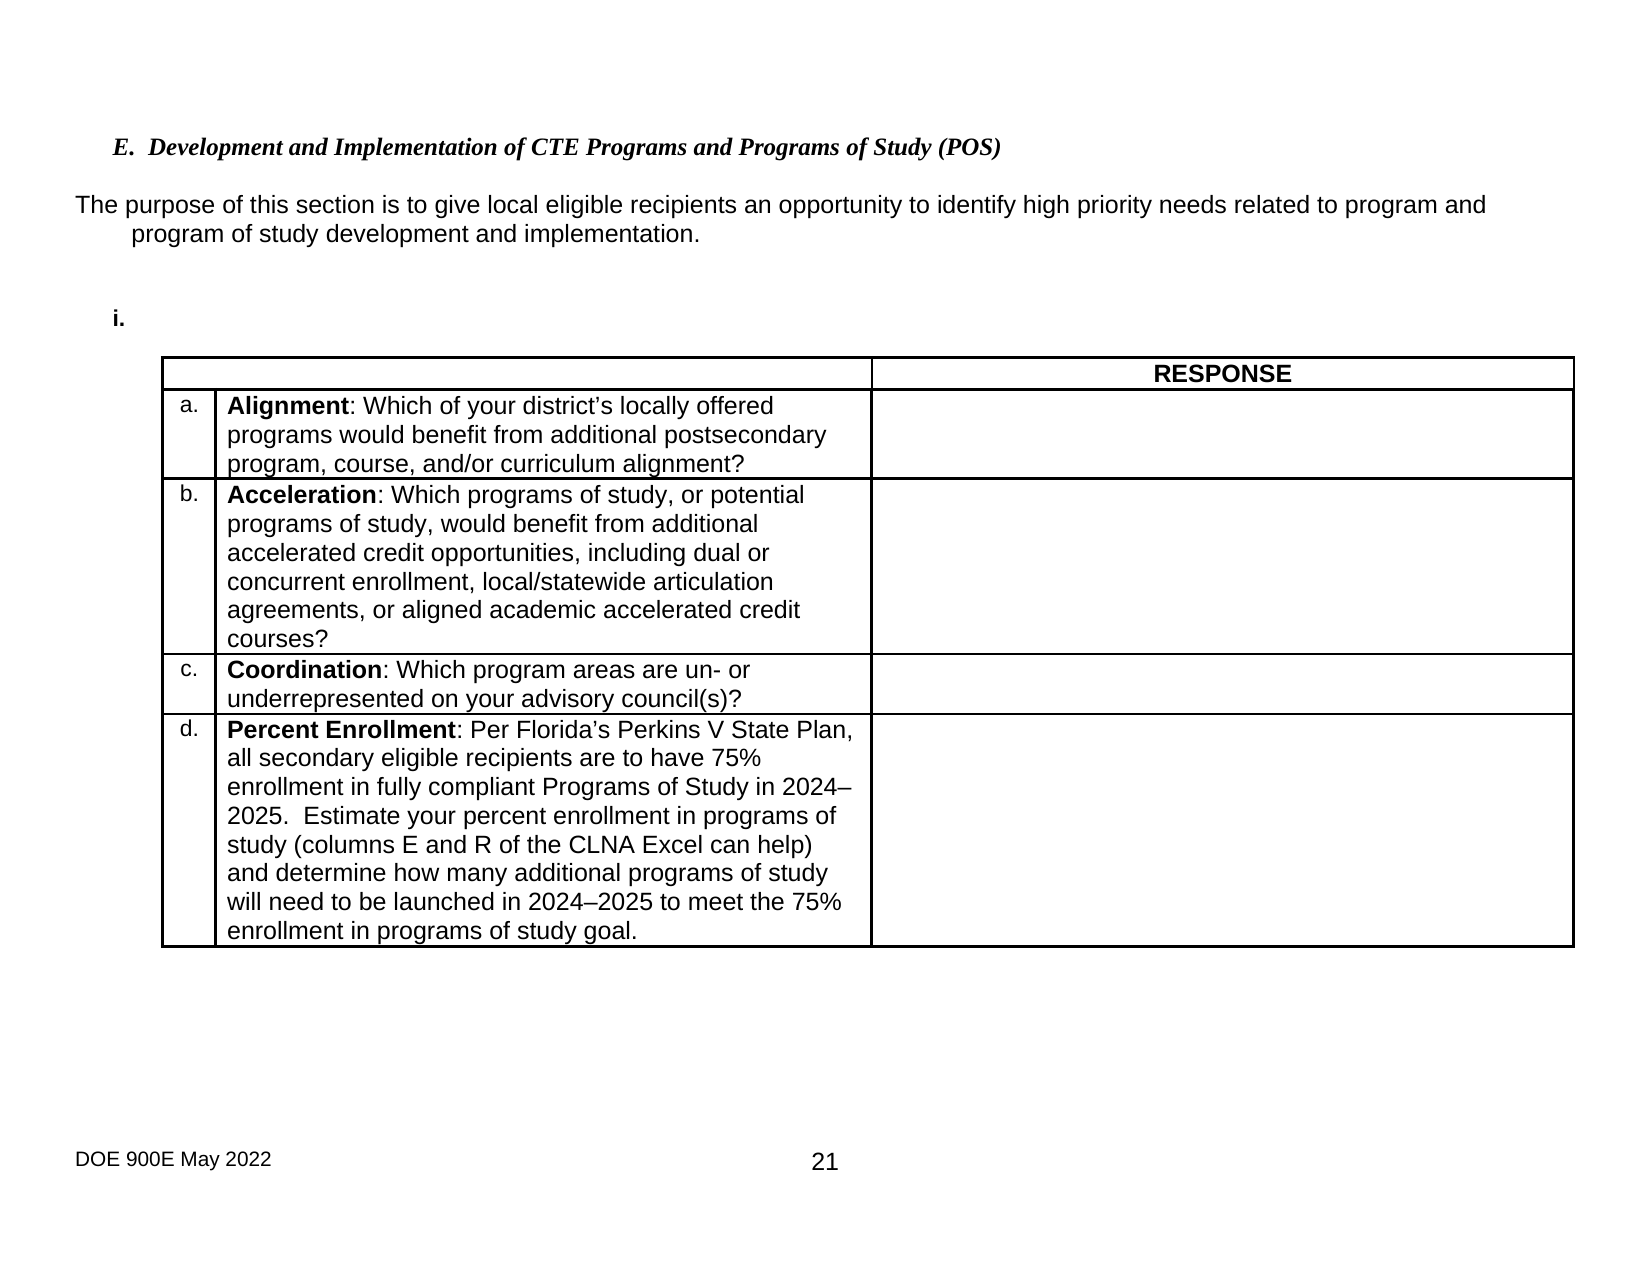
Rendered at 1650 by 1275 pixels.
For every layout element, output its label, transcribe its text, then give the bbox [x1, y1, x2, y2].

table_cell Alignment: Which of your district’s locally offered programs would benefit from additional postsecondary program, course, and/or curriculum alignment? [217, 391, 870, 477]
table_cell Percent Enrollment: Per Florida’s Perkins V State Plan, all secondary eligible recipients are to have 75% enrollment in fully compliant Programs of Study in 2024–2025. Estimate your percent enrollment in programs of study (columns E and R of the CLNA Excel can help) and determine how many additional programs of study will need to be launched in 2024–2025 to meet the 75% enrollment in programs of study goal. [217, 715, 870, 944]
table_cell Acceleration: Which programs of study, or potential programs of study, would benefit from additional accelerated credit opportunities, including dual or concurrent enrollment, local/statewide articulation agreements, or aligned academic accelerated credit courses? [217, 480, 870, 653]
table_cell [873, 391, 1572, 477]
table_header RESPONSE [873, 359, 1573, 388]
text The purpose of this section is to give local eligible recipients an opportunity to identify high priority needs related to program and program of study development and implementation. [75, 190, 1575, 247]
table_header [164, 359, 871, 388]
table_cell [873, 715, 1572, 944]
table_cell [873, 480, 1572, 653]
table_cell a. [164, 391, 214, 477]
table_cell c. [164, 655, 214, 712]
table_cell [873, 655, 1572, 712]
table_cell Coordination: Which program areas are un- or underrepresented on your advisory council(s)? [217, 655, 870, 712]
table_cell b. [164, 480, 214, 653]
subtitle E. Development and Implementation of CTE Programs and Programs of Study (POS) [112, 132, 1575, 161]
table_cell d. [164, 715, 214, 944]
